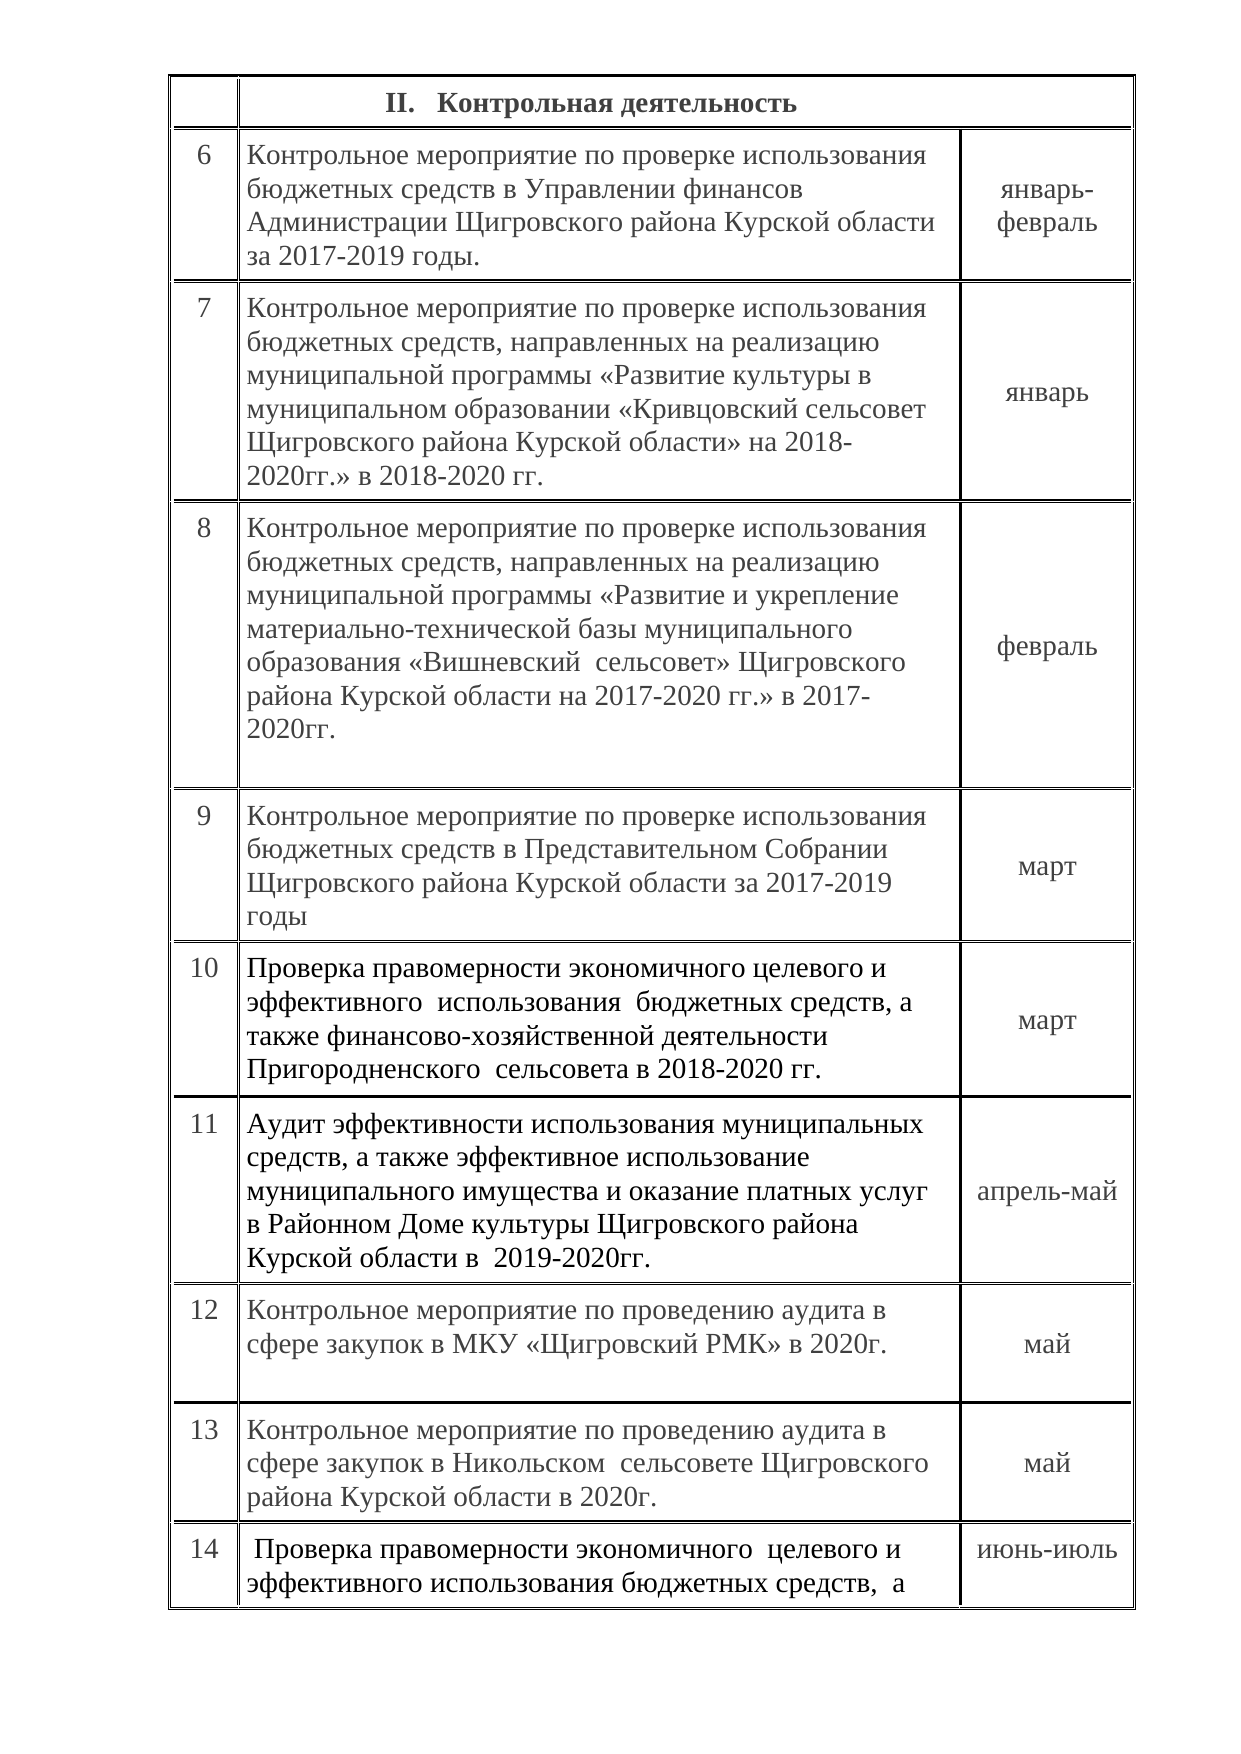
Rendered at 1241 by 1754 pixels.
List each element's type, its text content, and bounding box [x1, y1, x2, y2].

table_cell Проверка правомерности экономичного целевого и эффективного использования бюджетных средств, а также финансово-хозяйственной деятельности Пригородненского сельсовета в 2018-2020 гг. [240, 943, 959, 1095]
table_cell Контрольное мероприятие по проведению аудита в сфере закупок в Никольском сельсовете Щигровского района Курской области в 2020г. [240, 1404, 959, 1520]
table_cell Контрольное мероприятие по проверке использования бюджетных средств в Управлении финансов Администрации Щигровского района Курской области за 2017-2019 годы. [240, 130, 959, 279]
table_cell 9 [169, 787, 238, 939]
table_cell 8 [171, 499, 237, 787]
table_cell Контрольное мероприятие по проверке использования бюджетных средств, направленных на реализацию муниципальной программы «Развитие и укрепление материально-технической базы муниципального образования «Вишневский сельсовет» Щигровского района Курской области на 2017-2020 гг.» в 2017-2020гг. [240, 503, 959, 787]
table_cell март [962, 940, 1133, 1095]
table_cell 6 [171, 126, 237, 279]
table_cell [239, 1524, 960, 1606]
table_cell Контрольное мероприятие по проверке использования бюджетных средств в Представительном Собрании Щигровского района Курской области за 2017-2019 годы [240, 790, 959, 939]
table_cell II. Контрольная деятельность [239, 77, 1133, 126]
table_cell июнь-июль [960, 1520, 1133, 1606]
table_cell Контрольное мероприятие по проведению аудита в сфере закупок в МКУ «Щигровский РМК» в 2020г. [240, 1285, 959, 1401]
table_cell 13 [171, 1401, 237, 1520]
table_cell 14 [171, 1520, 238, 1606]
table_cell [171, 77, 238, 126]
table_cell май [962, 1401, 1133, 1520]
table_cell январь-февраль [962, 126, 1133, 279]
table_cell январь [962, 279, 1133, 499]
table_cell 7 [171, 279, 237, 499]
table_cell апрель-май [962, 1095, 1133, 1281]
table_cell 11 [171, 1095, 237, 1281]
table_cell 10 [171, 940, 237, 1095]
table_cell Контрольное мероприятие по проверке использования бюджетных средств, направленных на реализацию муниципальной программы «Развитие культуры в муниципальном образовании «Кривцовский сельсовет Щигровского района Курской области» на 2018-2020гг.» в 2018-2020 гг. [240, 283, 959, 499]
table_cell 12 [171, 1281, 237, 1401]
table_cell февраль [962, 499, 1133, 787]
table_cell март [960, 787, 1134, 939]
table_cell Аудит эффективности использования муниципальных средств, а также эффективное использование муниципального имущества и оказание платных услуг в Районном Доме культуры Щигровского района Курской области в 2019-2020гг. [240, 1098, 959, 1281]
table_cell май [962, 1281, 1133, 1401]
